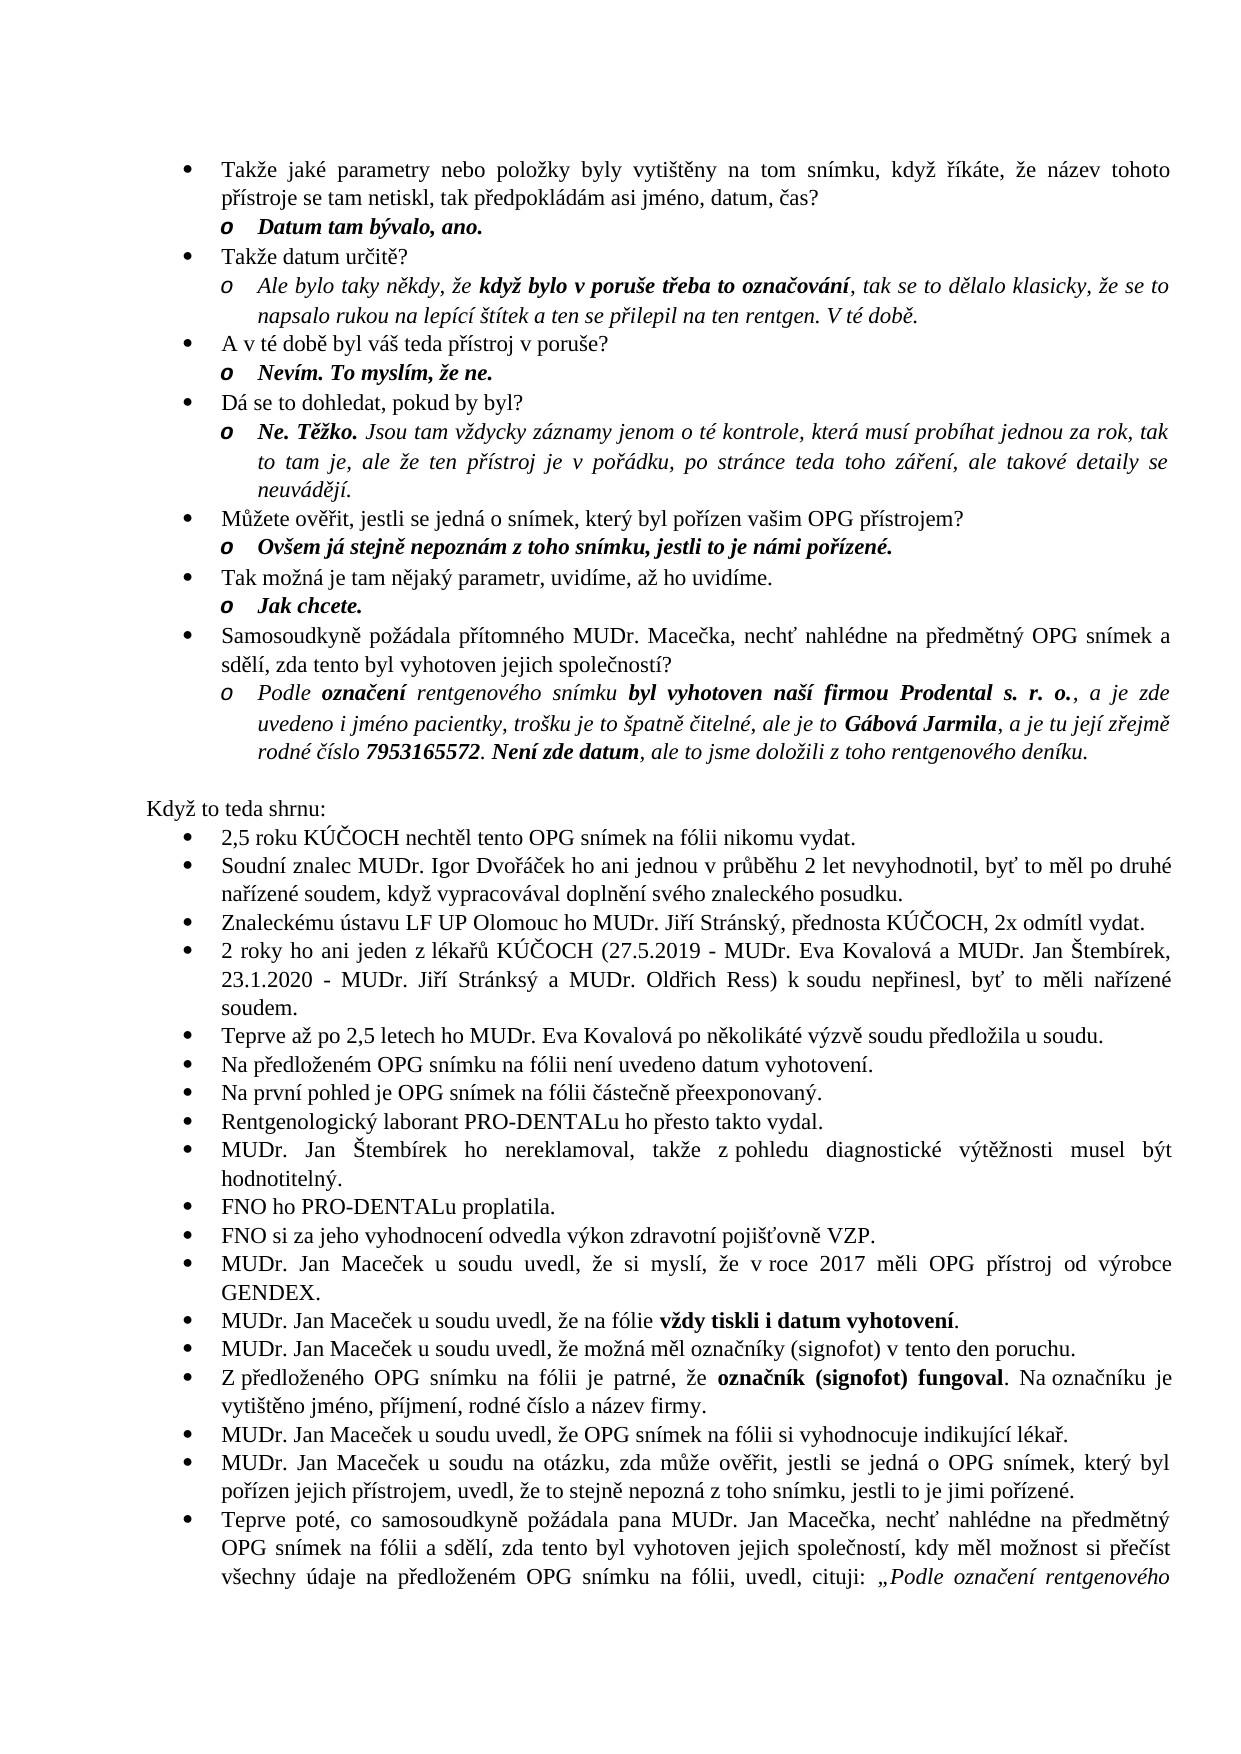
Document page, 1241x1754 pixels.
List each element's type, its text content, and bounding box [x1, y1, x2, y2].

list Soudní znalec MUDr. Igor Dvořáček ho ani jednou v průběhu 2 let nevyhodnotil, byť to měl po druhé nařízené soudem, když vypracovával doplnění svého znaleckého posudku. [183, 852, 1172, 907]
list Ne. Těžko. Jsou tam vždycky záznamy jenom o té kontrole, která musí probíhat jednou za rok, tak to tam je, ale že ten přístroj je v pořádku, po stránce teda toho záření, ale takové detaily se neuvádějí. [220, 418, 1172, 503]
list Rentgenologický laborant PRO-DENTALu ho přesto takto vydal. [183, 1108, 1172, 1134]
list Z předloženého OPG snímku na fólii je patrné, že označník (signofot) fungoval. Na označníku je vytištěno jméno, příjmení, rodné číslo a název firmy. [183, 1364, 1172, 1419]
list Teprve až po 2,5 letech ho MUDr. Eva Kovalová po několikáté výzvě soudu předložila u soudu. [183, 1023, 1172, 1049]
list MUDr. Jan Maceček u soudu uvedl, že možná měl označníky (signofot) v tento den poruchu. [183, 1335, 1172, 1362]
list FNO si za jeho vyhodnocení odvedla výkon zdravotní pojišťovně VZP. [183, 1222, 1172, 1248]
list FNO ho PRO-DENTALu proplatila. [183, 1193, 1172, 1219]
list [183, 1506, 1172, 1589]
list Znaleckému ústavu LF UP Olomouc ho MUDr. Jiří Stránský, přednosta KÚČOCH, 2x odmítl vydat. [183, 909, 1172, 935]
list 2 roky ho ani jeden z lékařů KÚČOCH (27.5.2019 - MUDr. Eva Kovalová a MUDr. Jan Štembírek, 23.1.2020 - MUDr. Jiří Stránksý a MUDr. Oldřich Ress) k soudu nepřinesl, byť to měli nařízené soudem. [183, 937, 1172, 1021]
list Takže datum určitě? [183, 243, 1172, 269]
list MUDr. Jan Štembírek ho nereklamoval, takže z pohledu diagnostické výtěžnosti musel být hodnotitelný. [183, 1136, 1172, 1191]
text Když to teda shrnu: [146, 795, 1172, 821]
list MUDr. Jan Maceček u soudu uvedl, že OPG snímek na fólii si vyhodnocuje indikující lékař. [183, 1421, 1172, 1447]
list Tak možná je tam nějaký parametr, uvidíme, až ho uvidíme. [183, 564, 1172, 590]
list Na předloženém OPG snímku na fólii není uvedeno datum vyhotovení. [183, 1051, 1172, 1077]
list Nevím. To myslím, že ne. [220, 359, 1172, 387]
list Takže jaké parametry nebo položky byly vytištěny na tom snímku, když říkáte, že název tohoto přístroje se tam netiskl, tak předpokládám asi jméno, datum, čas? [183, 156, 1172, 211]
list Ale bylo taky někdy, že když bylo v poruše třeba to označování, tak se to dělalo klasicky, že se to napsalo rukou na lepící štítek a ten se přilepil na ten rentgen. V té době. [220, 272, 1172, 328]
list MUDr. Jan Maceček u soudu uvedl, že na fólie vždy tiskli i datum vyhotovení. [183, 1307, 1172, 1333]
list A v té době byl váš teda přístroj v poruše? [183, 330, 1172, 357]
list Samosoudkyně požádala přítomného MUDr. Macečka, nechť nahlédne na předmětný OPG snímek a sdělí, zda tento byl vyhotoven jejich společností? [183, 623, 1172, 677]
list Na první pohled je OPG snímek na fólii částečně přeexponovaný. [183, 1079, 1172, 1106]
list Dá se to dohledat, pokud by byl? [183, 389, 1172, 416]
list Podle označení rentgenového snímku byl vyhotoven naší firmou Prodental s. r. o., a je zde uvedeno i jméno pacientky, trošku je to špatně čitelné, ale je to Gábová Jarmila, a je tu její zřejmě rodné číslo 7953165572. Není zde datum, ale to jsme doložili z toho rentgenového deníku. [220, 679, 1172, 764]
list 2,5 roku KÚČOCH nechtěl tento OPG snímek na fólii nikomu vydat. [183, 823, 1172, 850]
list Můžete ověřit, jestli se jedná o snímek, který byl pořízen vašim OPG přístrojem? [183, 505, 1172, 531]
list Ovšem já stejně nepoznám z toho snímku, jestli to je námi pořízené. [220, 533, 1172, 562]
list Jak chcete. [220, 592, 1172, 620]
list Datum tam bývalo, ano. [220, 213, 1172, 241]
list MUDr. Jan Maceček u soudu uvedl, že si myslí, že v roce 2017 měli OPG přístroj od výrobce GENDEX. [183, 1250, 1172, 1305]
list MUDr. Jan Maceček u soudu na otázku, zda může ověřit, jestli se jedná o OPG snímek, který byl pořízen jejich přístrojem, uvedl, že to stejně nepozná z toho snímku, jestli to je jimi pořízené. [183, 1449, 1172, 1504]
